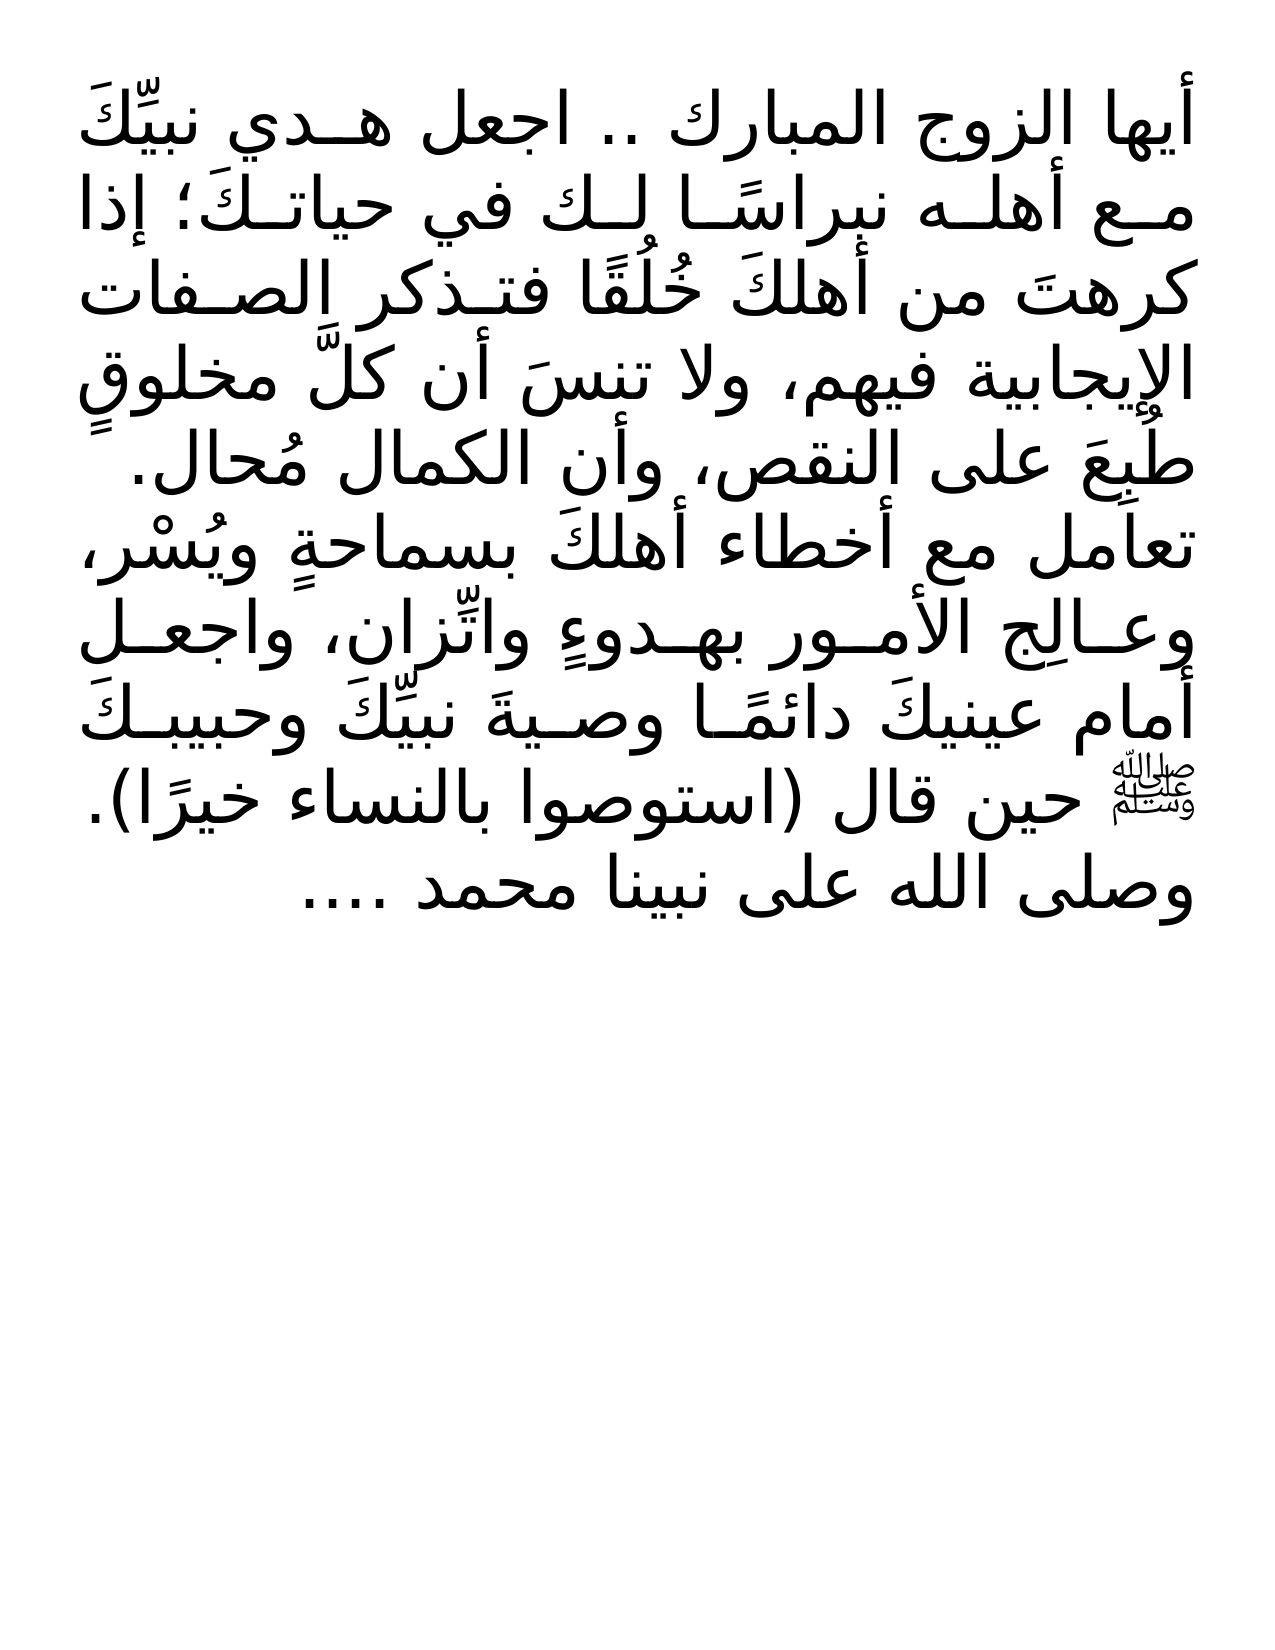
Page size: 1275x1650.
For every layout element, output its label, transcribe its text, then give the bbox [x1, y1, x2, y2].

text أيها الزوج المبارك .. اجعل هدي نبيِّكَ مع أهله نبراسًا لك في حياتكَ؛ إذا كرهتَ من أهلكَ خُلُقًا فتذكر الصفات الإيجابية فيهم، ولا تنسَ أن كلَّ مخلوقٍ طُبِعَ على النقص، وأن الكمال مُحال. [77, 77, 1198, 501]
text تعامل مع أخطاء أهلكَ بسماحةٍ ويُسْر، وعالِج الأمور بهدوءٍ واتِّزان، واجعل أمام عينيكَ دائمًا وصيةَ نبيِّكَ وحبيبكَ ﷺ حين قال (استوصوا بالنساء خيرًا). [77, 501, 1198, 841]
text وصلى الله على نبينا محمد .... [77, 841, 1198, 926]
